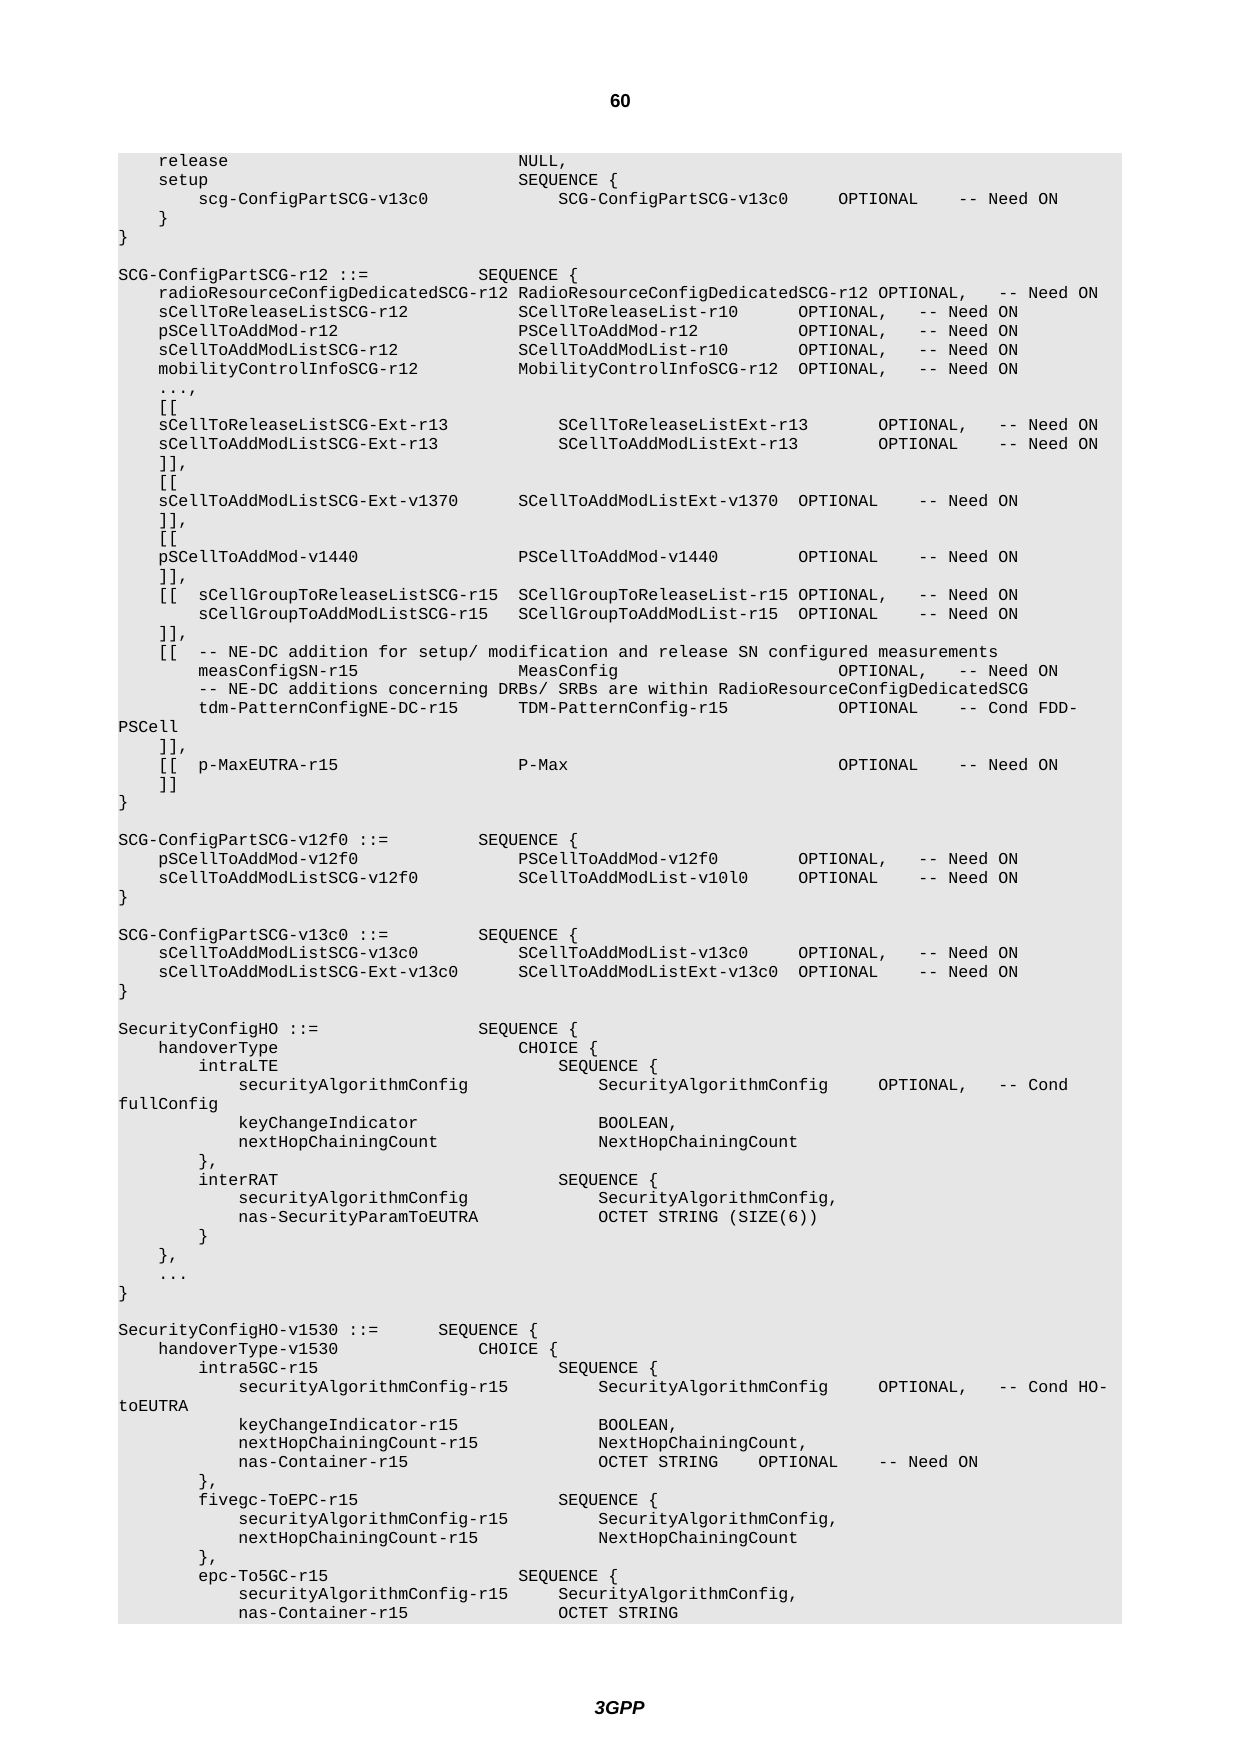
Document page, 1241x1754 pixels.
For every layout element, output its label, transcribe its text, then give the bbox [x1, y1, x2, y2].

text sCellGroupToAddModListSCG-r15 SCellGroupToAddModList-r15 OPTIONAL -- Need ON [118, 606, 1122, 624]
text securityAlgorithmConfig-r15 SecurityAlgorithmConfig, [118, 1511, 1122, 1529]
text nextHopChainingCount-r15 NextHopChainingCount, [118, 1435, 1122, 1454]
text sCellToAddModListSCG-Ext-v13c0 SCellToAddModListExt-v13c0 OPTIONAL -- Need ON [118, 964, 1122, 983]
text ]], [118, 737, 1122, 756]
text SCG-ConfigPartSCG-r12 ::= SEQUENCE { [118, 266, 1122, 285]
text nas-SecurityParamToEUTRA OCTET STRING (SIZE(6)) [118, 1209, 1122, 1228]
text ]], [118, 568, 1122, 587]
text } [118, 1228, 1122, 1247]
text measConfigSN-r15 MeasConfig OPTIONAL, -- Need ON [118, 662, 1122, 681]
text securityAlgorithmConfig-r15 SecurityAlgorithmConfig, [118, 1586, 1122, 1605]
text scg-ConfigPartSCG-v13c0 SCG-ConfigPartSCG-v13c0 OPTIONAL -- Need ON [118, 191, 1122, 209]
text } [118, 794, 1122, 813]
text [[ sCellGroupToReleaseListSCG-r15 SCellGroupToReleaseList-r15 OPTIONAL, -- Need ON [118, 587, 1122, 606]
text sCellToAddModListSCG-r12 SCellToAddModList-r10 OPTIONAL, -- Need ON [118, 342, 1122, 360]
text [[ [118, 473, 1122, 492]
text handoverType-v1530 CHOICE { [118, 1341, 1122, 1360]
text } [118, 1284, 1122, 1303]
text tdm-PatternConfigNE-DC-r15 TDM-PatternConfig-r15 OPTIONAL -- Cond FDD-PSCell [118, 700, 1122, 737]
text }, [118, 1473, 1122, 1492]
text } [118, 228, 1122, 247]
text sCellToAddModListSCG-Ext-r13 SCellToAddModListExt-r13 OPTIONAL -- Need ON [118, 436, 1122, 455]
text } [118, 209, 1122, 228]
text ]], [118, 624, 1122, 643]
text [[ -- NE-DC addition for setup/ modification and release SN configured measurements [118, 643, 1122, 662]
text }, [118, 1548, 1122, 1567]
text [[ [118, 530, 1122, 549]
text keyChangeIndicator-r15 BOOLEAN, [118, 1416, 1122, 1435]
text sCellToReleaseListSCG-r12 SCellToReleaseList-r10 OPTIONAL, -- Need ON [118, 304, 1122, 323]
text pSCellToAddMod-v12f0 PSCellToAddMod-v12f0 OPTIONAL, -- Need ON [118, 851, 1122, 869]
text sCellToReleaseListSCG-Ext-r13 SCellToReleaseListExt-r13 OPTIONAL, -- Need ON [118, 417, 1122, 436]
text SCG-ConfigPartSCG-v12f0 ::= SEQUENCE { [118, 832, 1122, 851]
text epc-To5GC-r15 SEQUENCE { [118, 1567, 1122, 1586]
text intraLTE SEQUENCE { [118, 1058, 1122, 1077]
text [[ p-MaxEUTRA-r15 P-Max OPTIONAL -- Need ON [118, 756, 1122, 775]
text pSCellToAddMod-v1440 PSCellToAddMod-v1440 OPTIONAL -- Need ON [118, 549, 1122, 568]
text } [118, 983, 1122, 1001]
text } [118, 888, 1122, 907]
text [[ [118, 398, 1122, 417]
text sCellToAddModListSCG-v13c0 SCellToAddModList-v13c0 OPTIONAL, -- Need ON [118, 945, 1122, 964]
text setup SEQUENCE { [118, 172, 1122, 191]
text }, [118, 1152, 1122, 1171]
text SCG-ConfigPartSCG-v13c0 ::= SEQUENCE { [118, 926, 1122, 945]
text ]], [118, 511, 1122, 530]
text interRAT SEQUENCE { [118, 1171, 1122, 1190]
text sCellToAddModListSCG-v12f0 SCellToAddModList-v10l0 OPTIONAL -- Need ON [118, 869, 1122, 888]
text securityAlgorithmConfig SecurityAlgorithmConfig, [118, 1190, 1122, 1209]
text intra5GC-r15 SEQUENCE { [118, 1360, 1122, 1378]
text nas-Container-r15 OCTET STRING [118, 1605, 1122, 1624]
text nas-Container-r15 OCTET STRING OPTIONAL -- Need ON [118, 1454, 1122, 1473]
text handoverType CHOICE { [118, 1039, 1122, 1058]
text ..., [118, 379, 1122, 398]
text fivegc-ToEPC-r15 SEQUENCE { [118, 1492, 1122, 1511]
text sCellToAddModListSCG-Ext-v1370 SCellToAddModListExt-v1370 OPTIONAL -- Need ON [118, 492, 1122, 511]
text keyChangeIndicator BOOLEAN, [118, 1114, 1122, 1133]
text securityAlgorithmConfig SecurityAlgorithmConfig OPTIONAL, -- Cond fullConfig [118, 1077, 1122, 1114]
text nextHopChainingCount NextHopChainingCount [118, 1133, 1122, 1152]
text pSCellToAddMod-r12 PSCellToAddMod-r12 OPTIONAL, -- Need ON [118, 323, 1122, 342]
text release NULL, [118, 153, 1122, 172]
text SecurityConfigHO ::= SEQUENCE { [118, 1020, 1122, 1039]
text nextHopChainingCount-r15 NextHopChainingCount [118, 1529, 1122, 1548]
text ]] [118, 775, 1122, 794]
text mobilityControlInfoSCG-r12 MobilityControlInfoSCG-r12 OPTIONAL, -- Need ON [118, 360, 1122, 379]
text ]], [118, 455, 1122, 473]
text }, [118, 1247, 1122, 1265]
text ... [118, 1265, 1122, 1284]
text securityAlgorithmConfig-r15 SecurityAlgorithmConfig OPTIONAL, -- Cond HO-toEUTRA [118, 1378, 1122, 1416]
text radioResourceConfigDedicatedSCG-r12 RadioResourceConfigDedicatedSCG-r12 OPTIONAL, -- Need ON [118, 285, 1122, 304]
text -- NE-DC additions concerning DRBs/ SRBs are within RadioResourceConfigDedicatedSCG [118, 681, 1122, 700]
text SecurityConfigHO-v1530 ::= SEQUENCE { [118, 1322, 1122, 1341]
